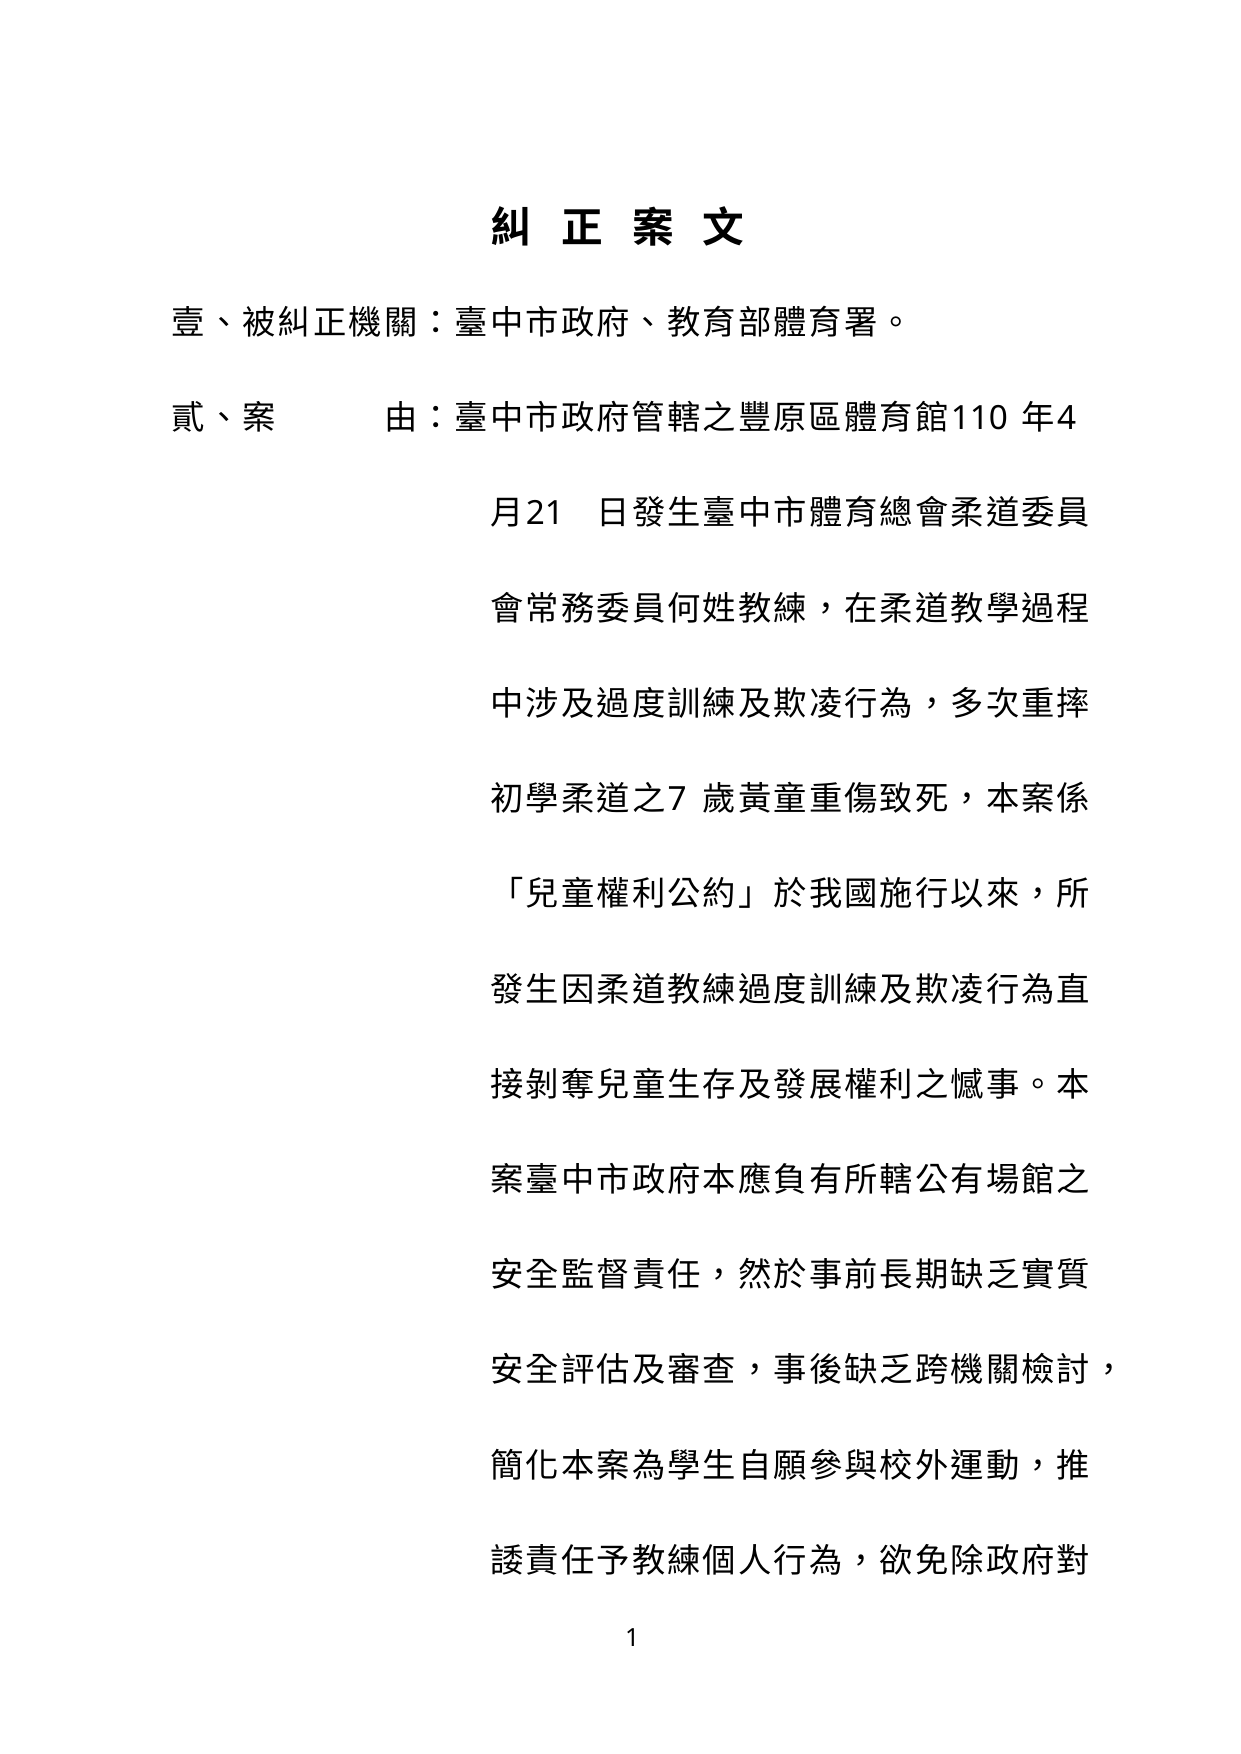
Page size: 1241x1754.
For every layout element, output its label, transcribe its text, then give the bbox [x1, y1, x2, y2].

text 糾正案文 [171, 177, 1092, 272]
subtitle 被糾正機關：臺中市政府、教育部體育署。 [171, 272, 1092, 368]
